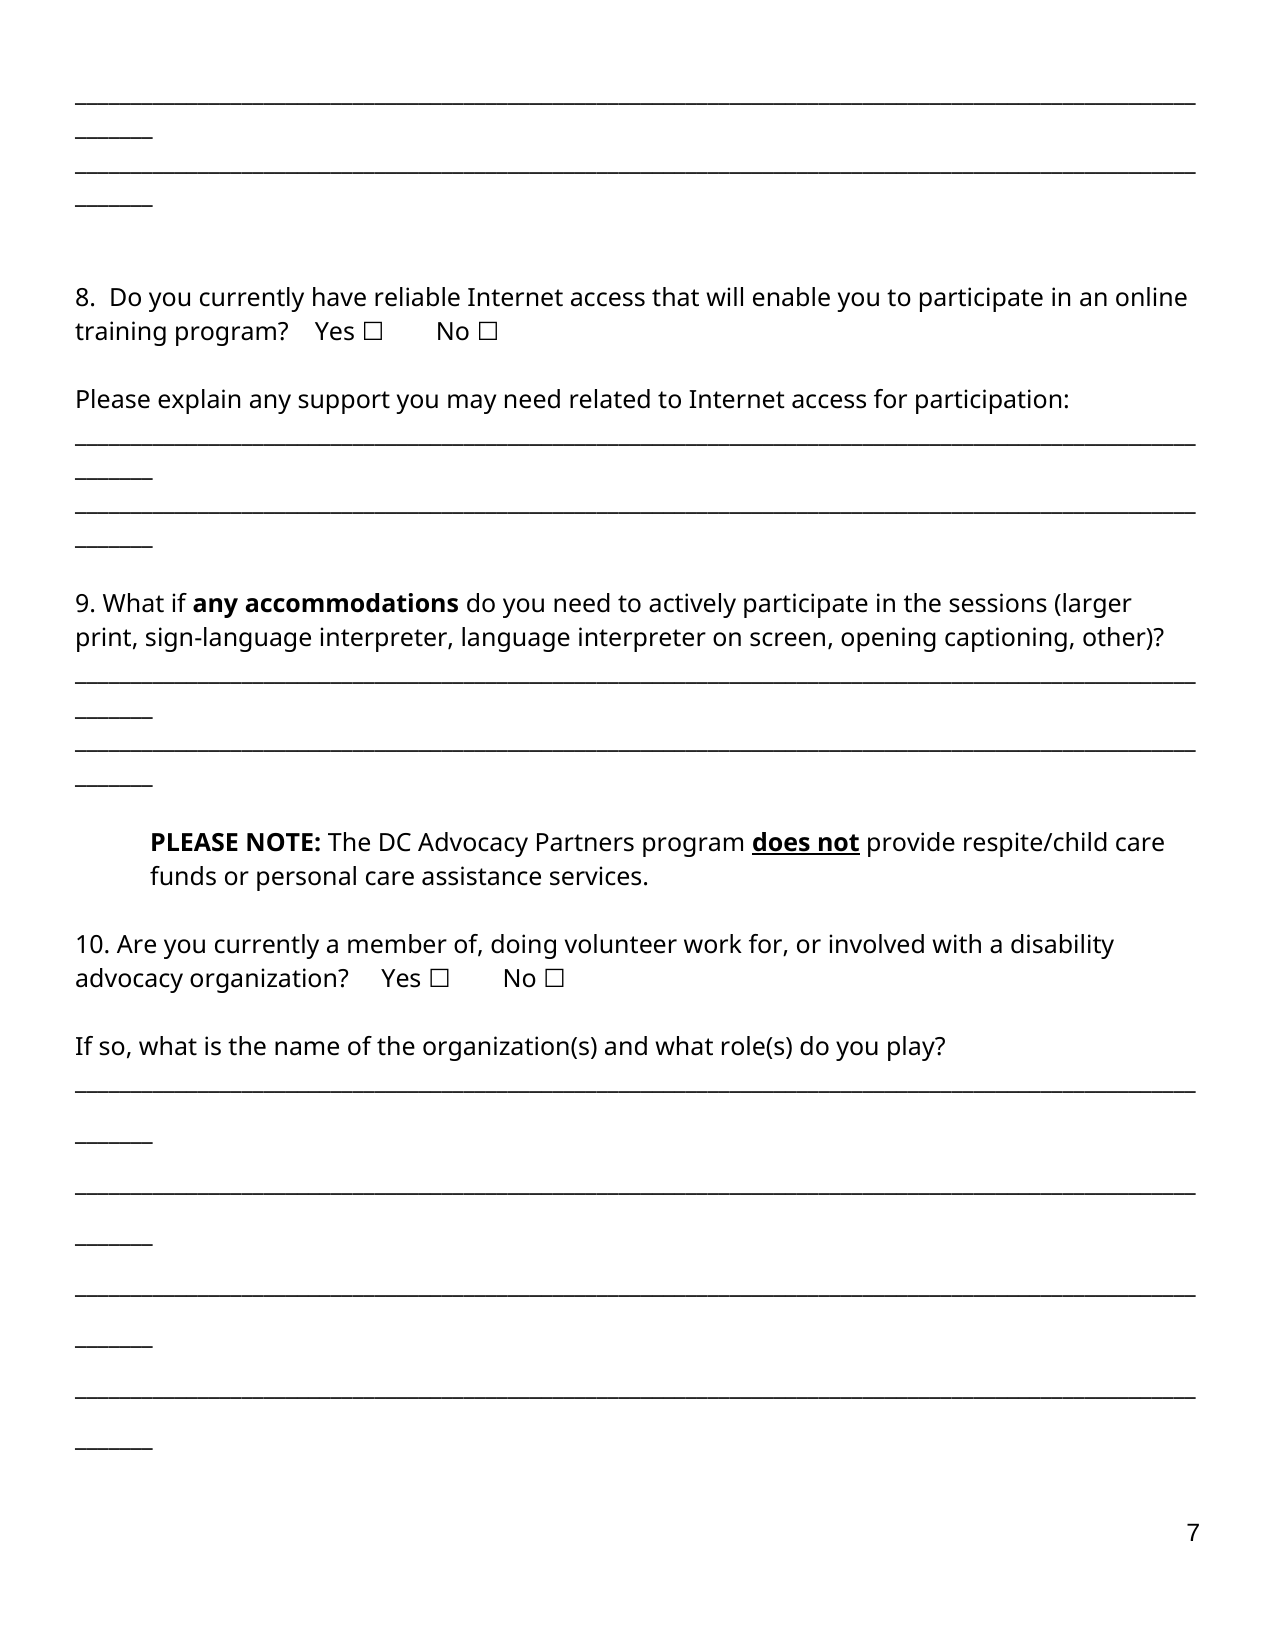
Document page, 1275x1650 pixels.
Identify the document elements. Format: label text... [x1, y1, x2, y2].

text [75, 1267, 1200, 1352]
text If so, what is the name of the organization(s) and what role(s) do you play? [75, 1029, 1200, 1063]
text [75, 75, 1200, 143]
text 9. What if any accommodations do you need to actively participate in the sessions (larger print, sign-language interpreter, language interpreter on screen, opening captioning, other)? [75, 586, 1200, 654]
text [75, 1369, 1200, 1454]
text ____________________________________________________________________________________________________________ [75, 143, 1200, 211]
text 8. Do you currently have reliable Internet access that will enable you to participate in an online training program? Yes No [75, 279, 1200, 347]
text PLEASE NOTE: The DC Advocacy Partners program does not provide respite/child care funds or personal care assistance services. [150, 824, 1200, 892]
text ____________________________________________________________________________________________________________ [75, 1165, 1200, 1250]
text ____________________________________________________________________________________________________________ [75, 484, 1200, 552]
text ____________________________________________________________________________________________________________ [75, 1063, 1200, 1148]
text Please explain any support you may need related to Internet access for participation: ____________________________________________________________________________________________________________ [75, 382, 1200, 484]
text ____________________________________________________________________________________________________________ [75, 654, 1200, 722]
text 10. Are you currently a member of, doing volunteer work for, or involved with a disability advocacy organization? Yes No [75, 927, 1200, 995]
text ____________________________________________________________________________________________________________ [75, 722, 1200, 790]
